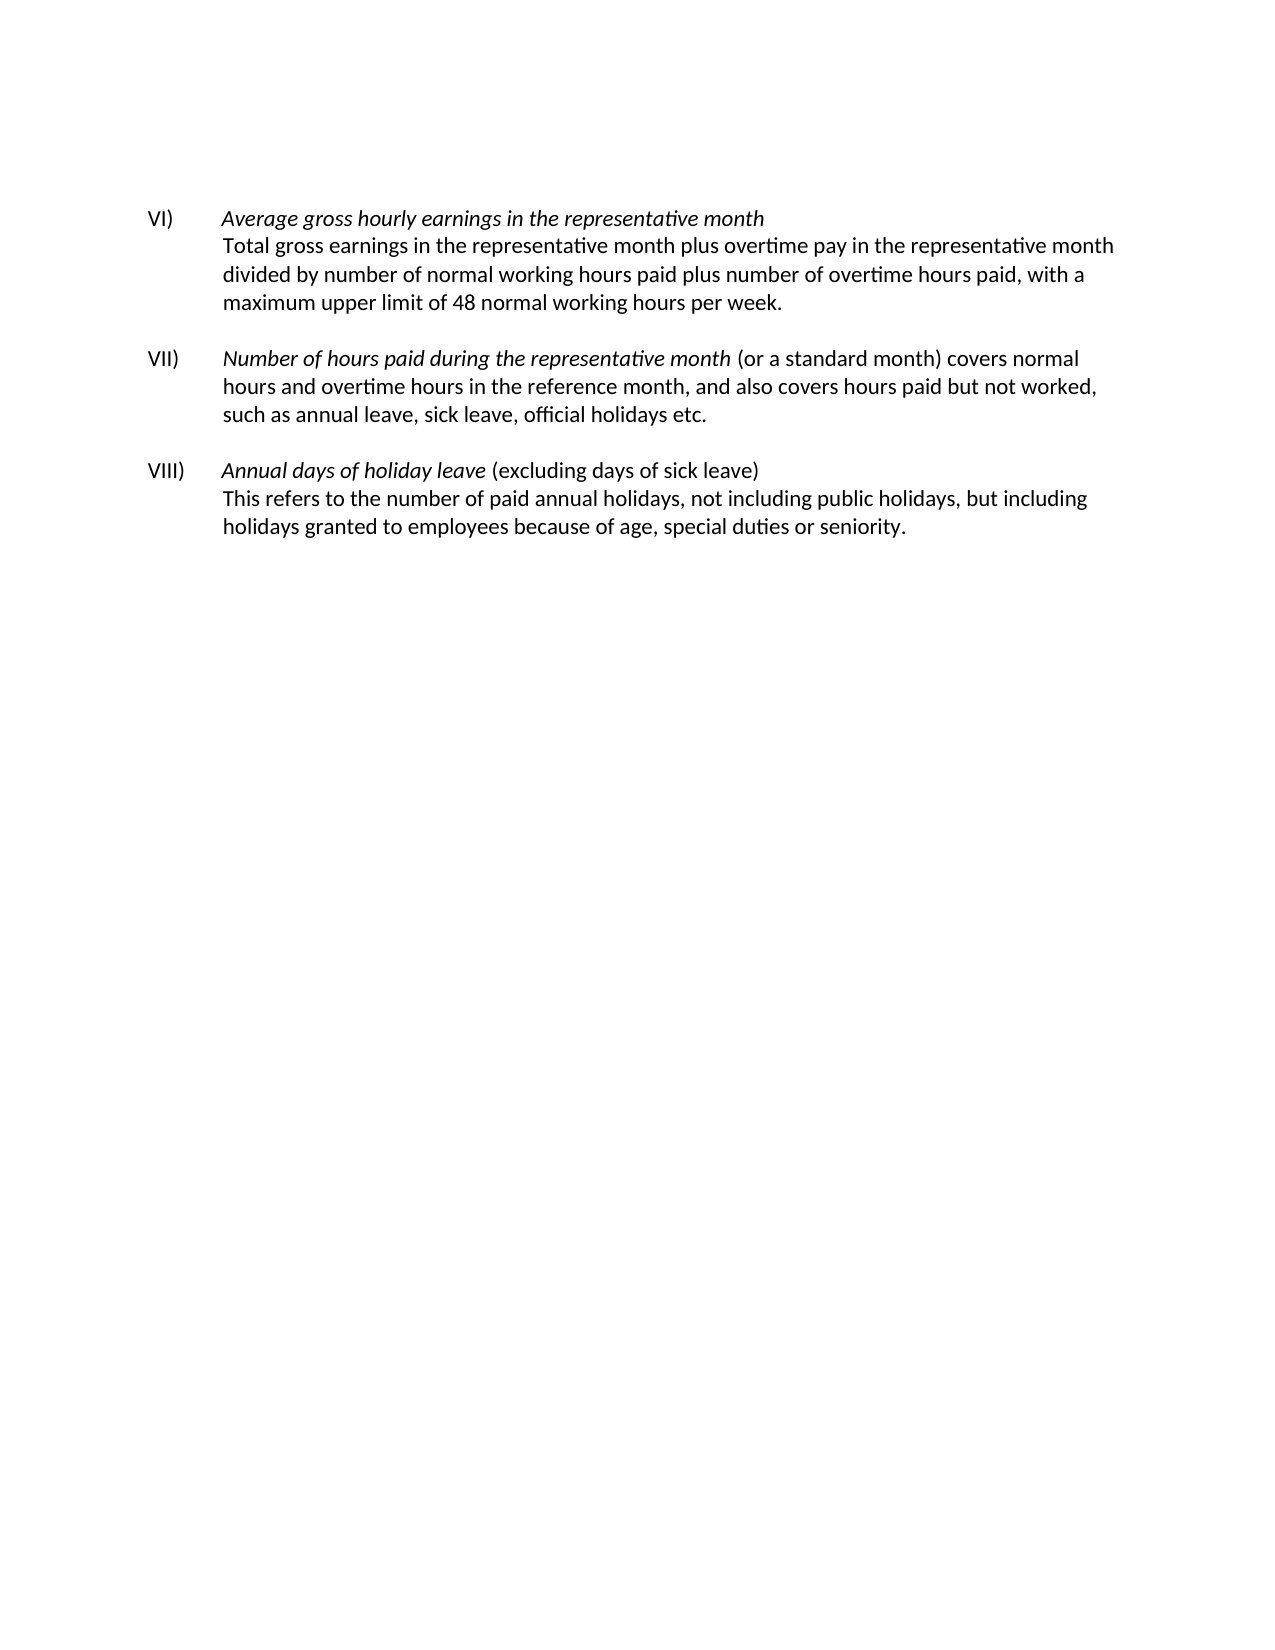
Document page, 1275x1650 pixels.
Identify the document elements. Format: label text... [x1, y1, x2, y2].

text Total gross earnings in the representative month plus overtime pay in the representative month divided by number of normal working hours paid plus number of overtime hours paid, with a maximum upper limit of 48 normal working hours per week. [223, 232, 1127, 316]
text VIII) Annual days of holiday leave (excluding days of sick leave) [148, 456, 1127, 484]
text This refers to the number of paid annual holidays, not including public holidays, but including holidays granted to employees because of age, special duties or seniority. [223, 484, 1127, 540]
text VI) Average gross hourly earnings in the representative month [148, 204, 1127, 232]
text VII) Number of hours paid during the representative month (or a standard month) covers normal hours and overtime hours in the reference month, and also covers hours paid but not worked, such as annual leave, sick leave, official holidays etc. [148, 344, 1127, 428]
